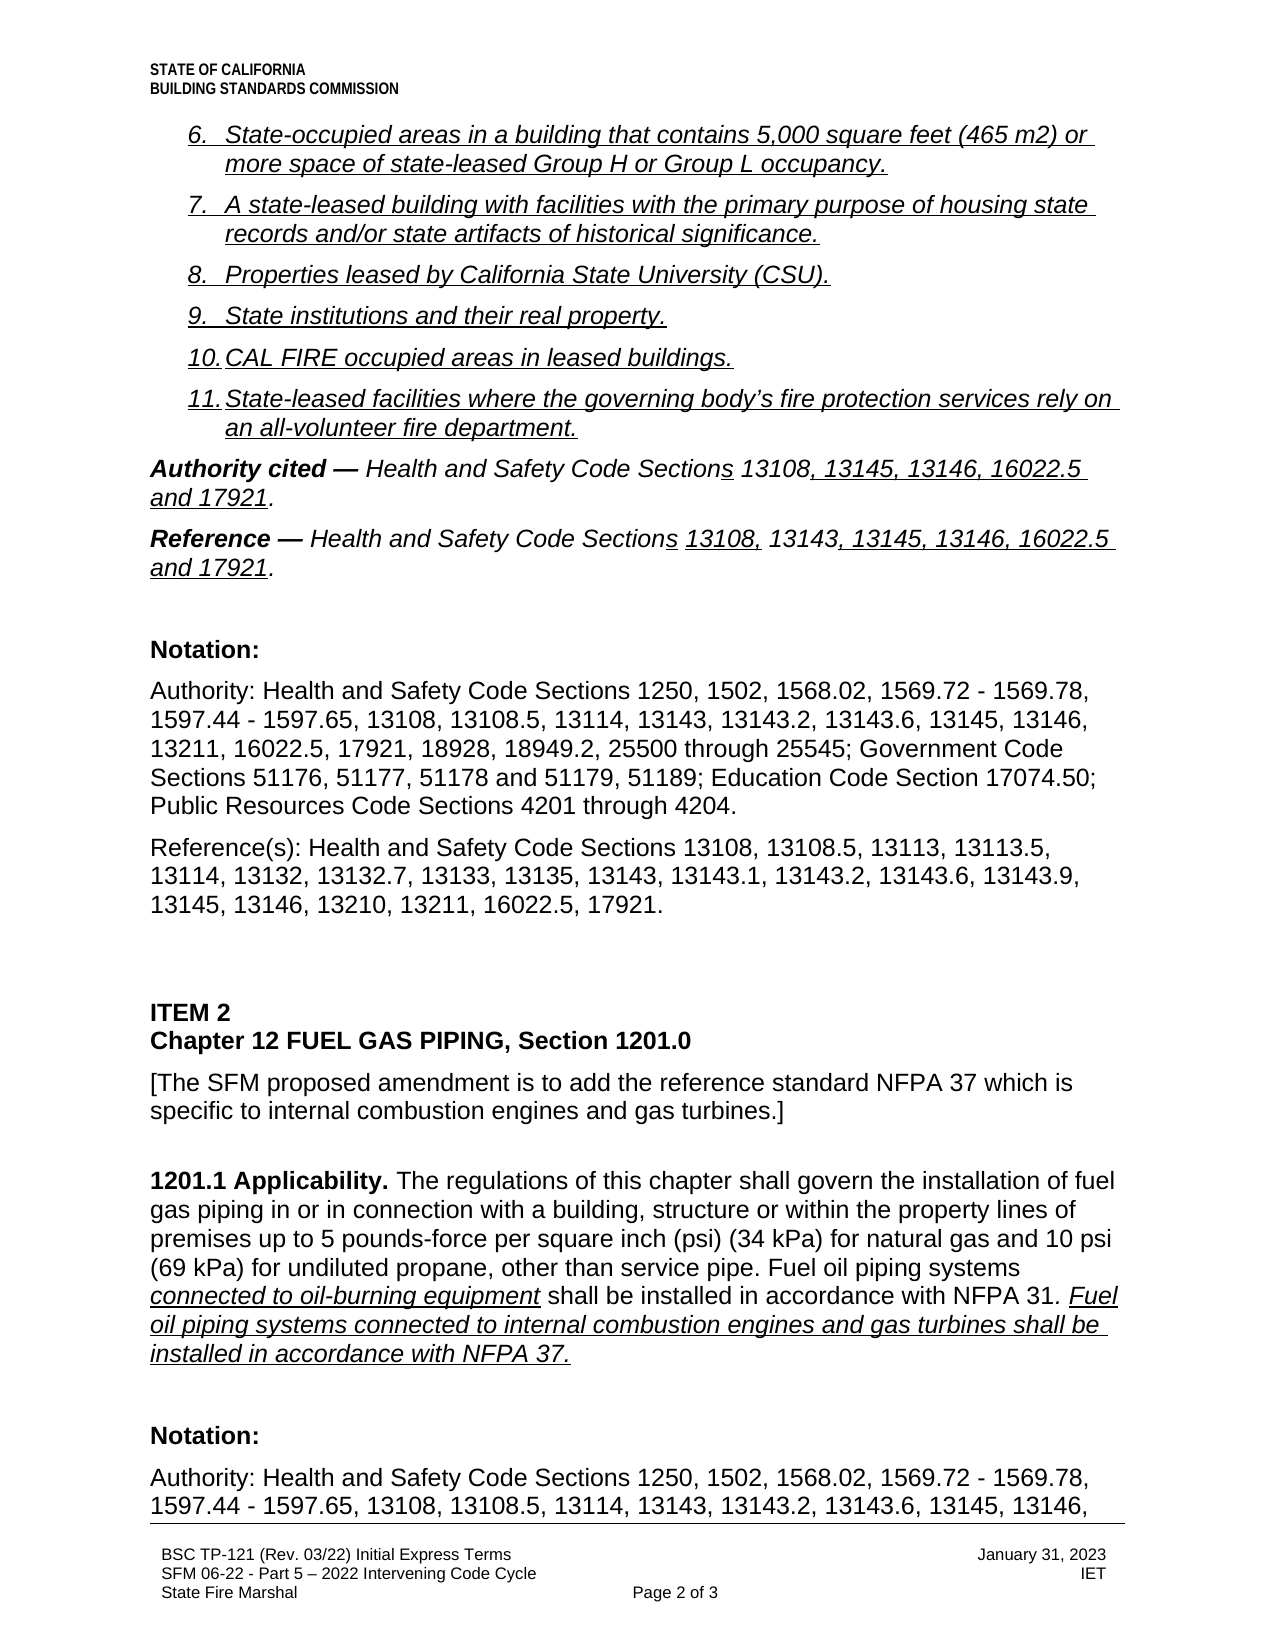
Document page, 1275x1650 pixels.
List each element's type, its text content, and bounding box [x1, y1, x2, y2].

list Properties leased by California State University (CSU). [187, 260, 1125, 289]
text Notation: [150, 1421, 1125, 1450]
text 1201.1 Applicability. The regulations of this chapter shall govern the installation of fuel gas piping in or in connection with a building, structure or within the property lines of premises up to 5 pounds-force per square inch (psi) (34 kPa) for natural gas and 10 psi (69 kPa) for undiluted propane, other than service pipe. Fuel oil piping systems connected to oil-burning equipment shall be installed in accordance with NFPA 31. Fuel oil piping systems connected to internal combustion engines and gas turbines shall be installed in accordance with NFPA 37. [150, 1166, 1125, 1367]
text Reference(s): Health and Safety Code Sections 13108, 13108.5, 13113, 13113.5, 13114, 13132, 13132.7, 13133, 13135, 13143, 13143.1, 13143.2, 13143.6, 13143.9, 13145, 13146, 13210, 13211, 16022.5, 17921. [150, 832, 1125, 919]
text Authority cited — Health and Safety Code Sections 13108, 13145, 13146, 16022.5 and 17921. [150, 454, 1125, 511]
list A state-leased building with facilities with the primary purpose of housing state records and/or state artifacts of historical significance. [187, 190, 1125, 247]
list State-leased facilities where the governing body’s fire protection services rely on an all-volunteer fire department. [187, 384, 1125, 441]
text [150, 1462, 1125, 1520]
text [The SFM proposed amendment is to add the reference standard NFPA 37 which is specific to internal combustion engines and gas turbines.] [150, 1067, 1125, 1154]
list State-occupied areas in a building that contains 5,000 square feet (465 m2) or more space of state-leased Group H or Group L occupancy. [187, 120, 1125, 177]
list State institutions and their real property. [187, 301, 1125, 330]
list CAL FIRE occupied areas in leased buildings. [187, 342, 1125, 371]
subtitle ITEM 2 Chapter 12 FUEL GAS PIPING, Section 1201.0 [150, 997, 1125, 1055]
text Reference — Health and Safety Code Sections 13108, 13143, 13145, 13146, 16022.5 and 17921. [150, 524, 1125, 581]
text Notation: [150, 635, 1125, 664]
